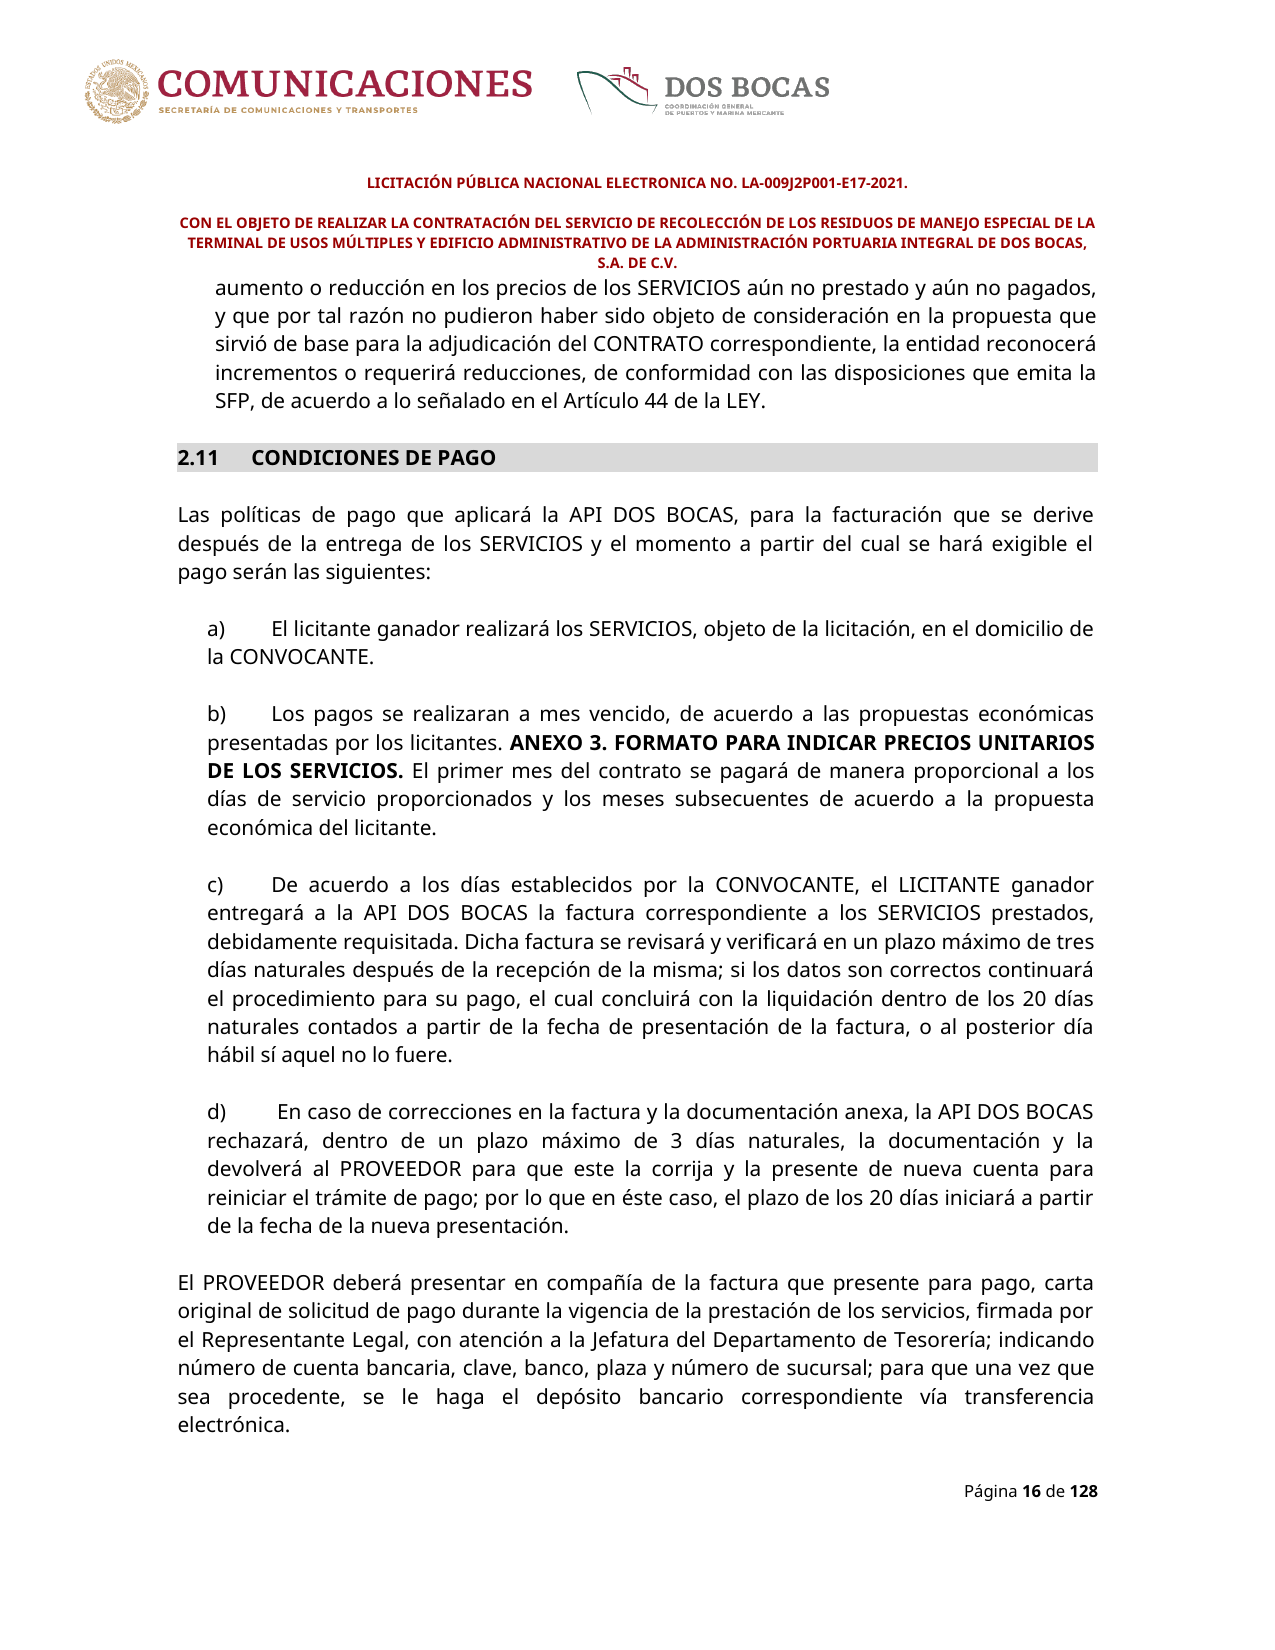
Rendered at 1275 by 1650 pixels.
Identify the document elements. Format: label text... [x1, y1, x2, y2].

list En caso de correcciones en la factura y la documentación anexa, la API DOS BOCAS rechazará, dentro de un plazo máximo de 3 días naturales, la documentación y la devolverá al PROVEEDOR para que este la corrija y la presente de nueva cuenta para reiniciar el trámite de pago; por lo que en éste caso, el plazo de los 20 días iniciará a partir de la fecha de la nueva presentación. [207, 1097, 1095, 1239]
picture [80, 51, 536, 134]
list El licitante ganador realizará los SERVICIOS, objeto de la licitación, en el domicilio de la CONVOCANTE. [207, 614, 1095, 671]
text 2.11 CONDICIONES DE PAGO [177, 443, 1098, 472]
list Los pagos se realizaran a mes vencido, de acuerdo a las propuestas económicas presentadas por los licitantes. ANEXO 3. FORMATO PARA INDICAR PRECIOS UNITARIOS DE LOS SERVICIOS. El primer mes del contrato se pagará de manera proporcional a los días de servicio proporcionados y los meses subsecuentes de acuerdo a la propuesta económica del licitante. [207, 699, 1095, 841]
picture [577, 67, 829, 115]
list De acuerdo a los días establecidos por la CONVOCANTE, el LICITANTE ganador entregará a la API DOS BOCAS la factura correspondiente a los SERVICIOS prestados, debidamente requisitada. Dicha factura se revisará y verificará en un plazo máximo de tres días naturales después de la recepción de la misma; si los datos son correctos continuará el procedimiento para su pago, el cual concluirá con la liquidación dentro de los 20 días naturales contados a partir de la fecha de presentación de la factura, o al posterior día hábil sí aquel no lo fuere. [207, 870, 1095, 1069]
text El PROVEEDOR deberá presentar en compañía de la factura que presente para pago, carta original de solicitud de pago durante la vigencia de la prestación de los servicios, firmada por el Representante Legal, con atención a la Jefatura del Departamento de Tesorería; indicando número de cuenta bancaria, clave, banco, plaza y número de sucursal; para que una vez que sea procedente, se le haga el depósito bancario correspondiente vía transferencia electrónica. [177, 1268, 1095, 1439]
text Las políticas de pago que aplicará la API DOS BOCAS, para la facturación que se derive después de la entrega de los SERVICIOS y el momento a partir del cual se hará exigible el pago serán las siguientes: [177, 500, 1095, 586]
